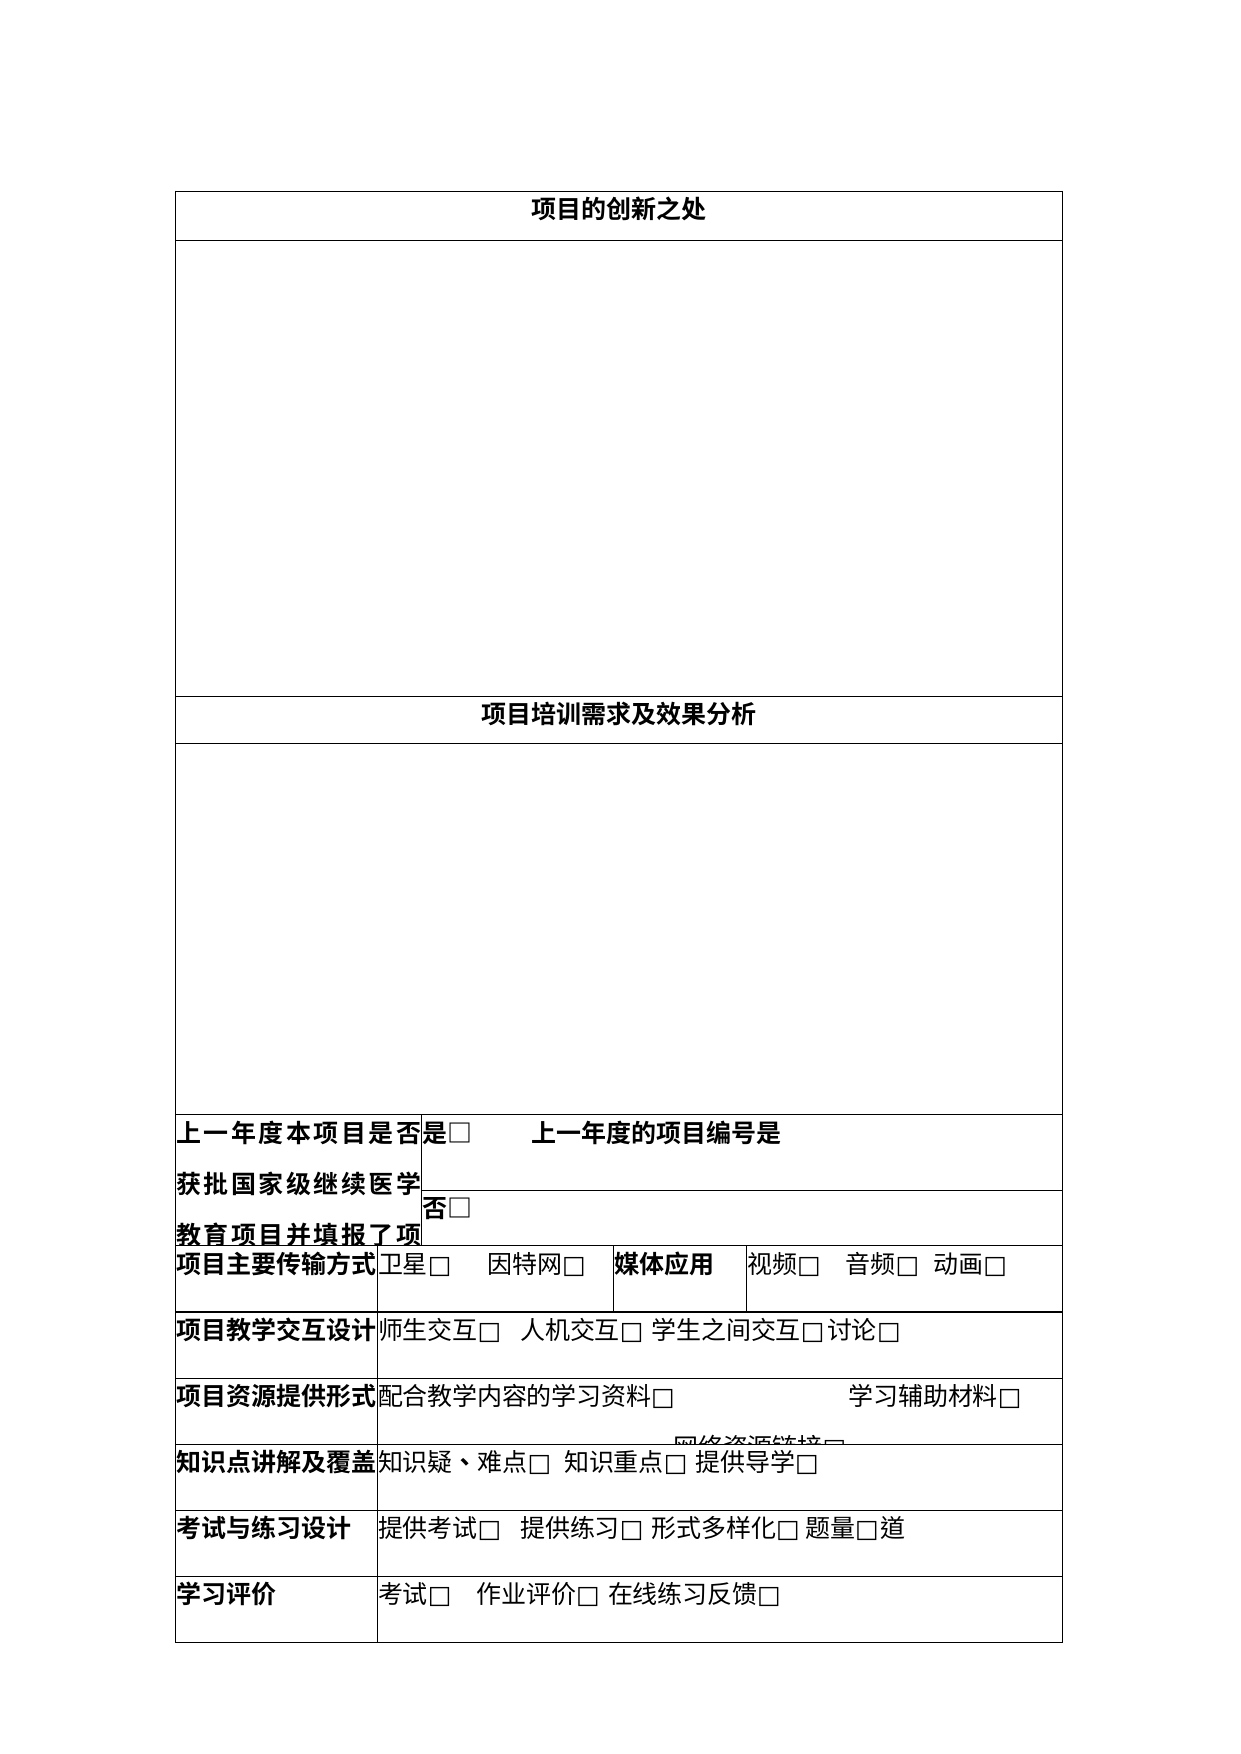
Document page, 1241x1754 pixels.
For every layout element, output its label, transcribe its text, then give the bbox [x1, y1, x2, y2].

table_cell 考试与练习设计 [176, 1511, 377, 1576]
table_cell 考试□ 作业评价□ 在线练习反馈□ [378, 1577, 1062, 1642]
table_cell 知识点讲解及覆盖 [176, 1445, 377, 1510]
table_cell [176, 744, 1062, 1114]
table_cell 项目主要传输方式 [176, 1246, 377, 1311]
table_cell 否□ [422, 1191, 1062, 1245]
table_cell 媒体应用 [614, 1246, 746, 1311]
table_cell 提供考试□ 提供练习□ 形式多样化□ 题量□道 [378, 1511, 1062, 1576]
table_cell 项目教学交互设计 [176, 1313, 377, 1378]
table_cell 学习评价 [176, 1577, 377, 1642]
table_cell 项目培训需求及效果分析 [176, 697, 1062, 743]
table_cell 上一年度本项目是否获批国家级继续医学教育项目并填报了项目执行情况？ [176, 1115, 421, 1245]
table_cell 项目资源提供形式 [176, 1379, 377, 1444]
table_cell 师生交互□ 人机交互□ 学生之间交互□ 讨论□ [378, 1313, 1062, 1378]
table_cell [176, 241, 1062, 696]
table_cell 视频□ 音频□ 动画□ [747, 1246, 1062, 1311]
table_header 项目的创新之处 [176, 192, 1062, 240]
table_cell 配合教学内容的学习资料□ 学习辅助材料□ 网络资源链接□ [378, 1379, 1062, 1444]
table_cell 知识疑、难点□ 知识重点□ 提供导学□ [378, 1445, 1062, 1510]
table_cell 卫星□ 因特网□ [378, 1246, 613, 1311]
table_cell 是□ 上一年度的项目编号是 [422, 1115, 1062, 1190]
